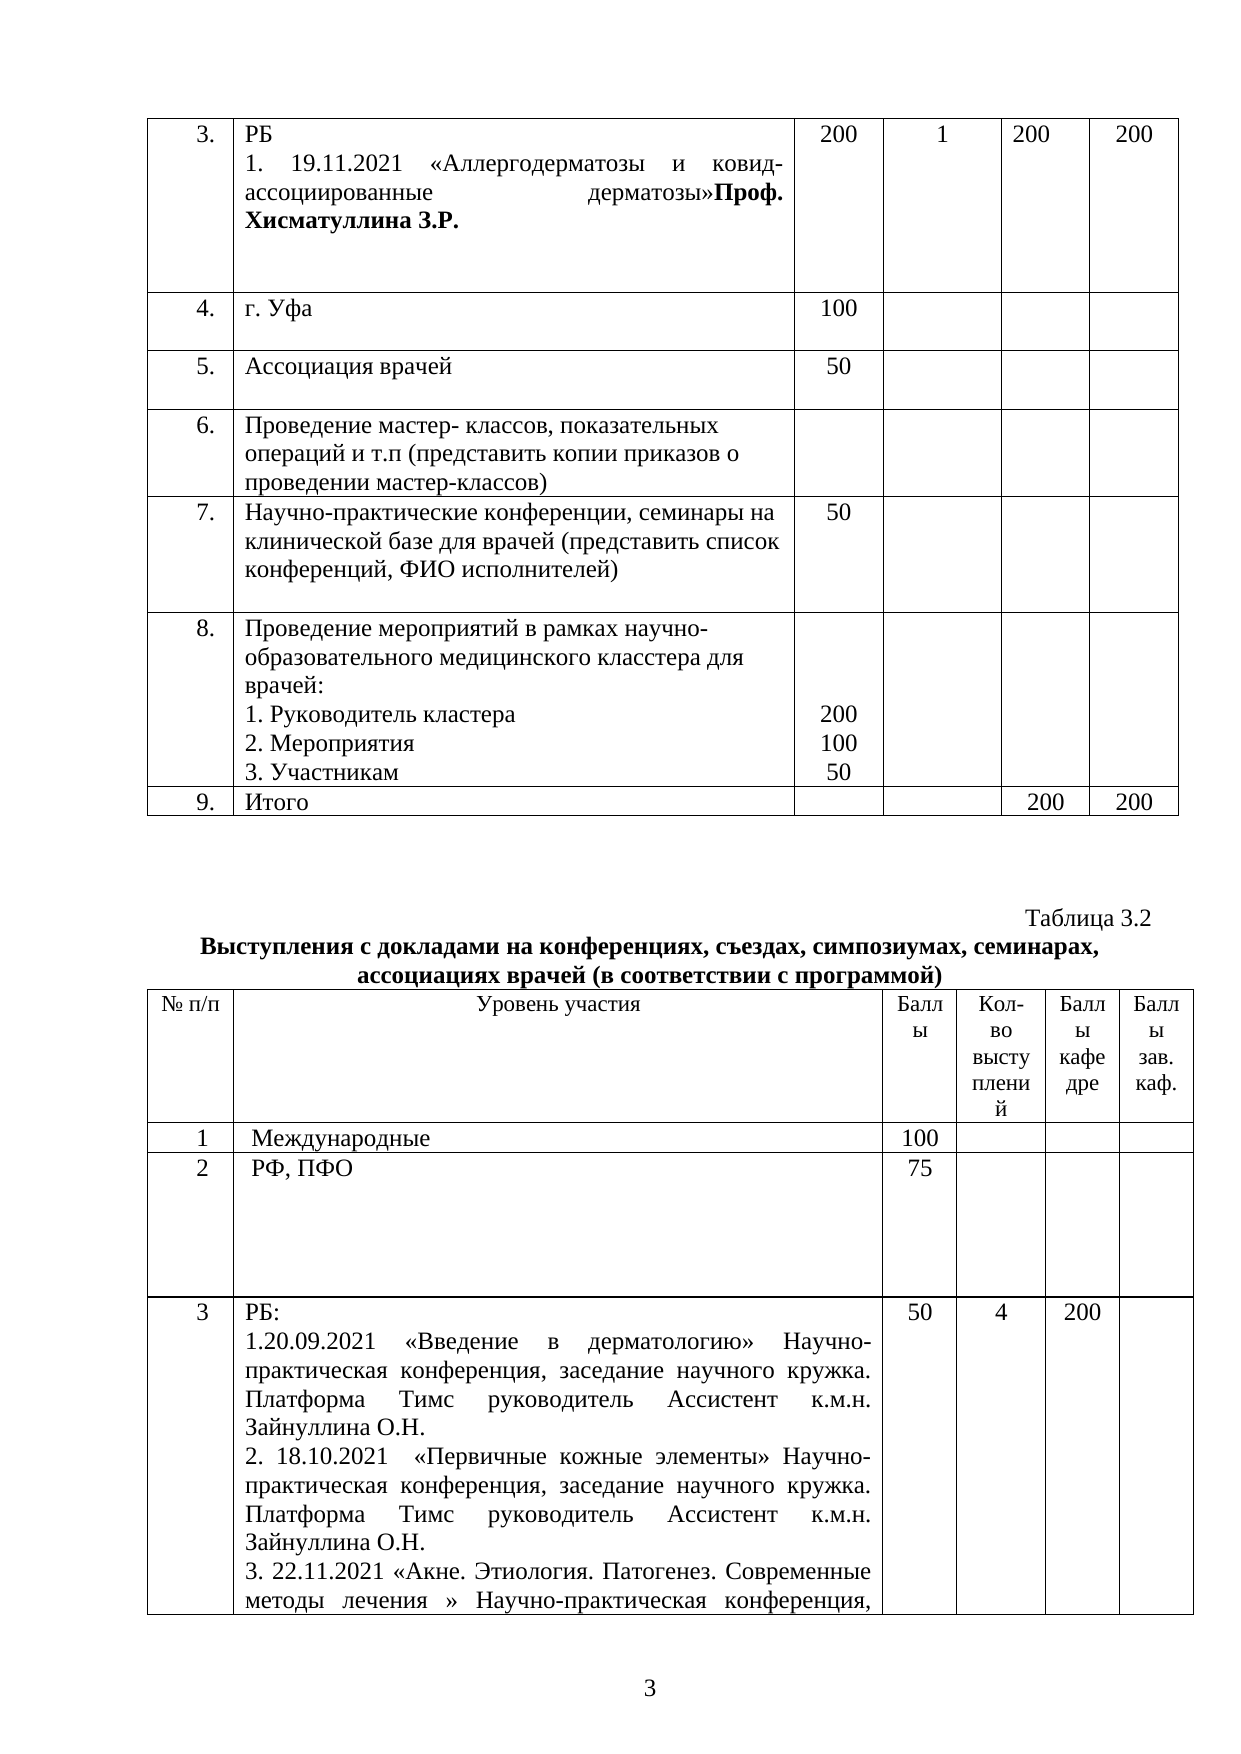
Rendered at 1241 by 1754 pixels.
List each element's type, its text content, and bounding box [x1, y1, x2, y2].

table_cell [148, 119, 233, 292]
table_cell Ассоциация врачей [234, 351, 794, 409]
table_cell 2 [148, 1153, 233, 1296]
table_cell Проведение мероприятий в рамках научно-образовательного медицинского класстера для врачей: 1. Руководитель кластера 2. Мероприятия 3. Участникам [234, 613, 794, 786]
table_cell 50 [883, 1298, 956, 1614]
table_cell [1002, 613, 1089, 786]
table_cell 200 [1002, 119, 1089, 292]
table_cell РБ 1. 19.11.2021 «Аллергодерматозы и ковид-ассоциированные дерматозы»Проф. Хисматуллина З.Р. [234, 119, 794, 292]
table_cell [1002, 410, 1089, 496]
table_cell [1002, 293, 1089, 350]
table_cell [1120, 1153, 1193, 1296]
table_cell 100 [883, 1123, 956, 1152]
table_cell [1046, 1123, 1119, 1152]
table_cell 200 [1090, 787, 1178, 815]
table_cell Проведение мастер- классов, показательных операций и т.п (представить копии приказов о проведении мастер-классов) [234, 410, 794, 496]
table_cell 100 [795, 293, 883, 350]
table_cell [957, 1153, 1045, 1296]
table_header № п/п [148, 990, 233, 1122]
table_cell [884, 293, 1001, 350]
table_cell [234, 1298, 882, 1614]
table_cell [884, 410, 1001, 496]
table_cell [1120, 1298, 1193, 1614]
table_cell 50 [795, 351, 883, 409]
table_cell [795, 787, 883, 815]
table_cell Итого [234, 787, 794, 815]
table_cell г. Уфа [234, 293, 794, 350]
table_cell 3 [148, 1298, 233, 1614]
table_cell Научно-практические конференции, семинары на клинической базе для врачей (представить список конференций, ФИО исполнителей) [234, 497, 794, 612]
table_cell [148, 787, 233, 815]
table_cell 200 100 50 [795, 613, 883, 786]
table_cell 200 [1090, 119, 1178, 292]
table_cell РФ, ПФО [234, 1153, 882, 1296]
table_cell 4 [957, 1298, 1045, 1614]
table_cell Международные [234, 1123, 882, 1152]
table_cell [148, 497, 233, 612]
table_cell [795, 410, 883, 496]
table_cell [1090, 410, 1178, 496]
table_cell 200 [1046, 1298, 1119, 1614]
table_cell [1002, 497, 1089, 612]
table_cell [148, 351, 233, 409]
table_cell [1090, 497, 1178, 612]
table_cell 200 [795, 119, 883, 292]
table_cell [1090, 351, 1178, 409]
table_cell 75 [883, 1153, 956, 1296]
text Таблица 3.2 [148, 903, 1152, 931]
table_cell 4. [148, 293, 233, 350]
table_cell [1120, 1123, 1193, 1152]
text Выступления с докладами на конференциях, съездах, симпозиумах, семинарах, ассоциациях врачей (в соответствии с программой) [148, 931, 1152, 989]
table_header Баллы [883, 990, 956, 1122]
table_cell [884, 497, 1001, 612]
table_cell [1046, 1153, 1119, 1296]
table_header Баллы зав. каф. [1120, 990, 1193, 1122]
table_header Баллы кафедре [1046, 990, 1119, 1122]
table_header Уровень участия [234, 990, 882, 1122]
table_cell [884, 613, 1001, 786]
table_cell 50 [795, 497, 883, 612]
table_cell [957, 1123, 1045, 1152]
table_cell [1002, 351, 1089, 409]
table_cell [884, 351, 1001, 409]
table_cell [1090, 613, 1178, 786]
table_cell 1 [148, 1123, 233, 1152]
table_header Кол-во выступлений [957, 990, 1045, 1122]
table_cell [148, 613, 233, 786]
table_cell 1 [884, 119, 1001, 292]
table_cell [148, 410, 233, 496]
table_cell [1090, 293, 1178, 350]
table_cell [884, 787, 1001, 815]
table_cell 200 [1002, 787, 1089, 815]
